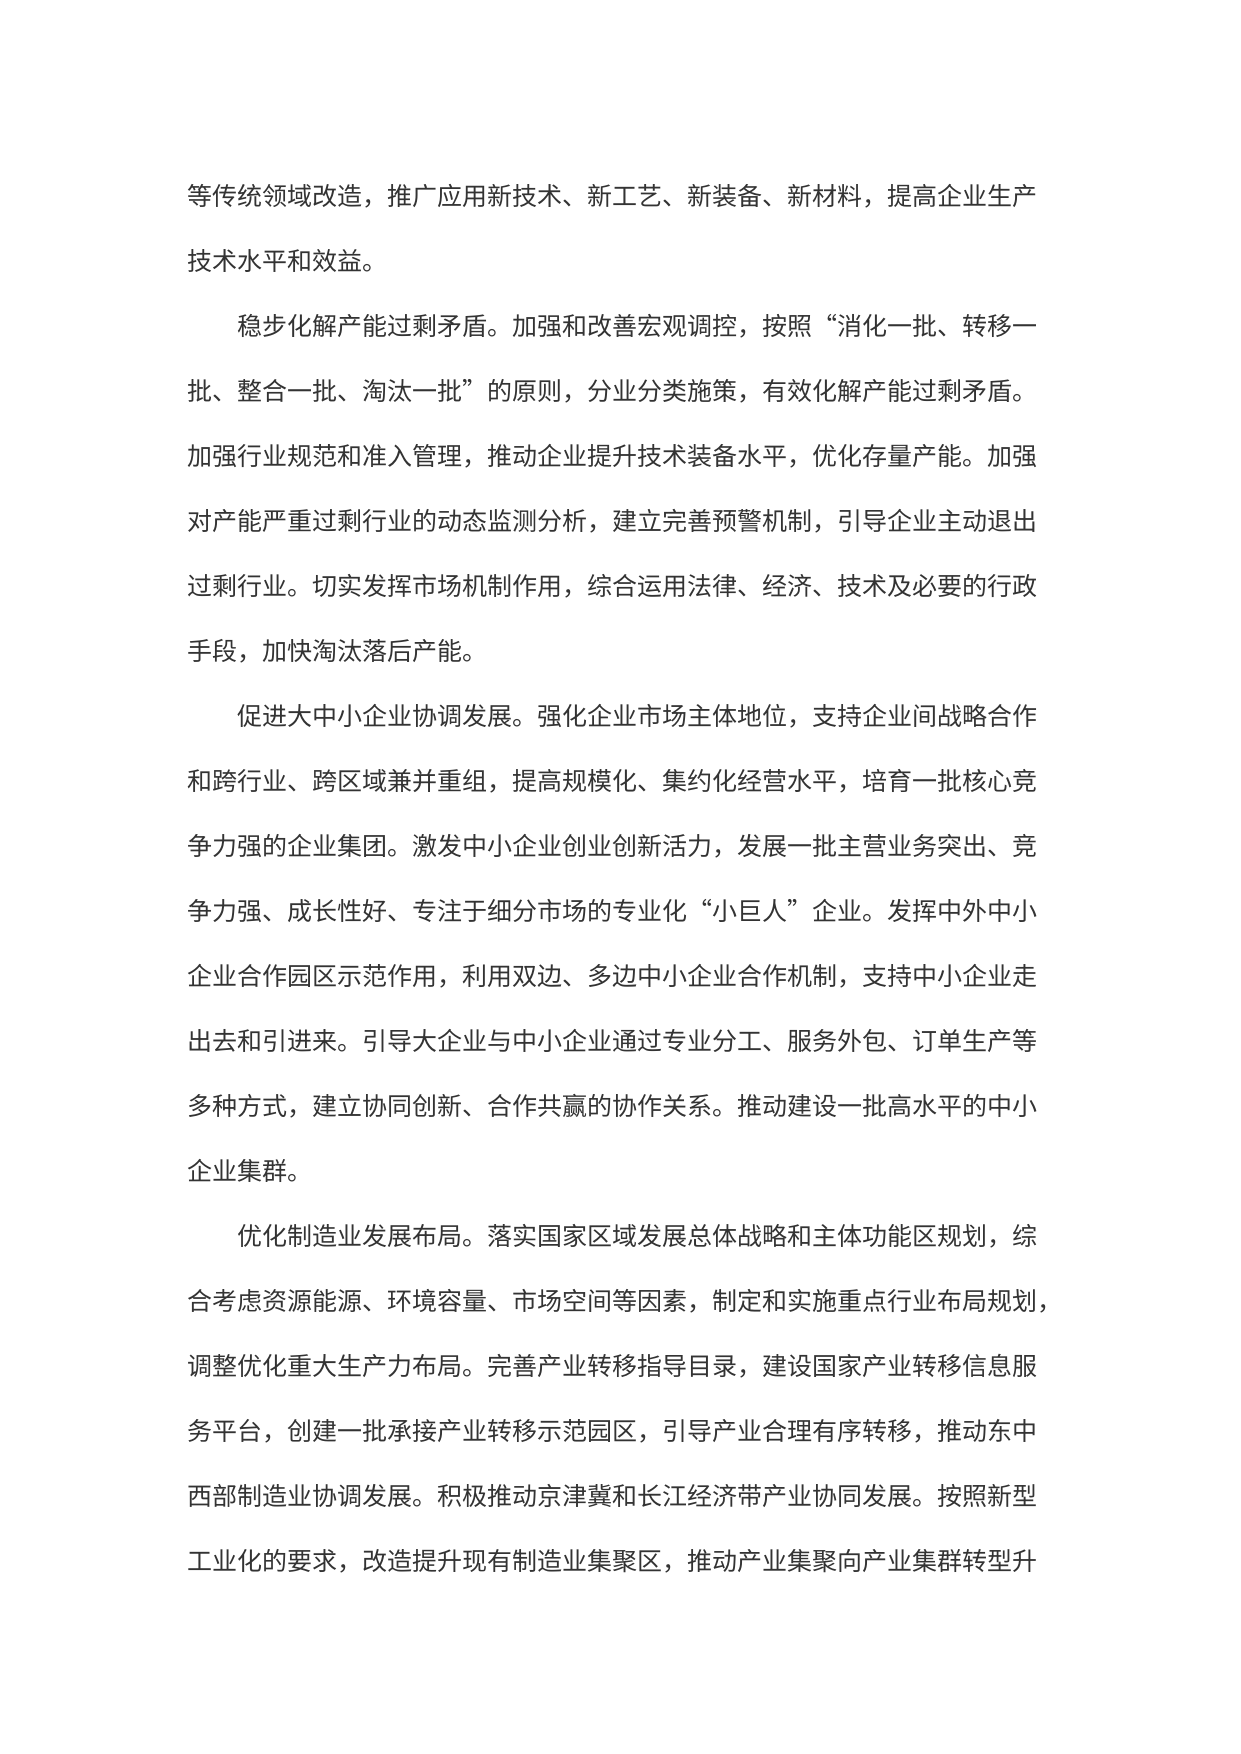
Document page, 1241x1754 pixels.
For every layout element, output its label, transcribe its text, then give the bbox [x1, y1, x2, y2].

text 促进大中小企业协调发展。强化企业市场主体地位，支持企业间战略合作和跨行业、跨区域兼并重组，提高规模化、集约化经营水平，培育一批核心竞争力强的企业集团。激发中小企业创业创新活力，发展一批主营业务突出、竞争力强、成长性好、专注于细分市场的专业化“小巨人”企业。发挥中外中小企业合作园区示范作用，利用双边、多边中小企业合作机制，支持中小企业走出去和引进来。引导大企业与中小企业通过专业分工、服务外包、订单生产等多种方式，建立协同创新、合作共赢的协作关系。推动建设一批高水平的中小企业集群。 [187, 682, 1053, 1202]
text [187, 1202, 1053, 1592]
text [187, 162, 1053, 292]
text 稳步化解产能过剩矛盾。加强和改善宏观调控，按照“消化一批、转移一批、整合一批、淘汰一批”的原则，分业分类施策，有效化解产能过剩矛盾。加强行业规范和准入管理，推动企业提升技术装备水平，优化存量产能。加强对产能严重过剩行业的动态监测分析，建立完善预警机制，引导企业主动退出过剩行业。切实发挥市场机制作用，综合运用法律、经济、技术及必要的行政手段，加快淘汰落后产能。 [187, 292, 1053, 682]
